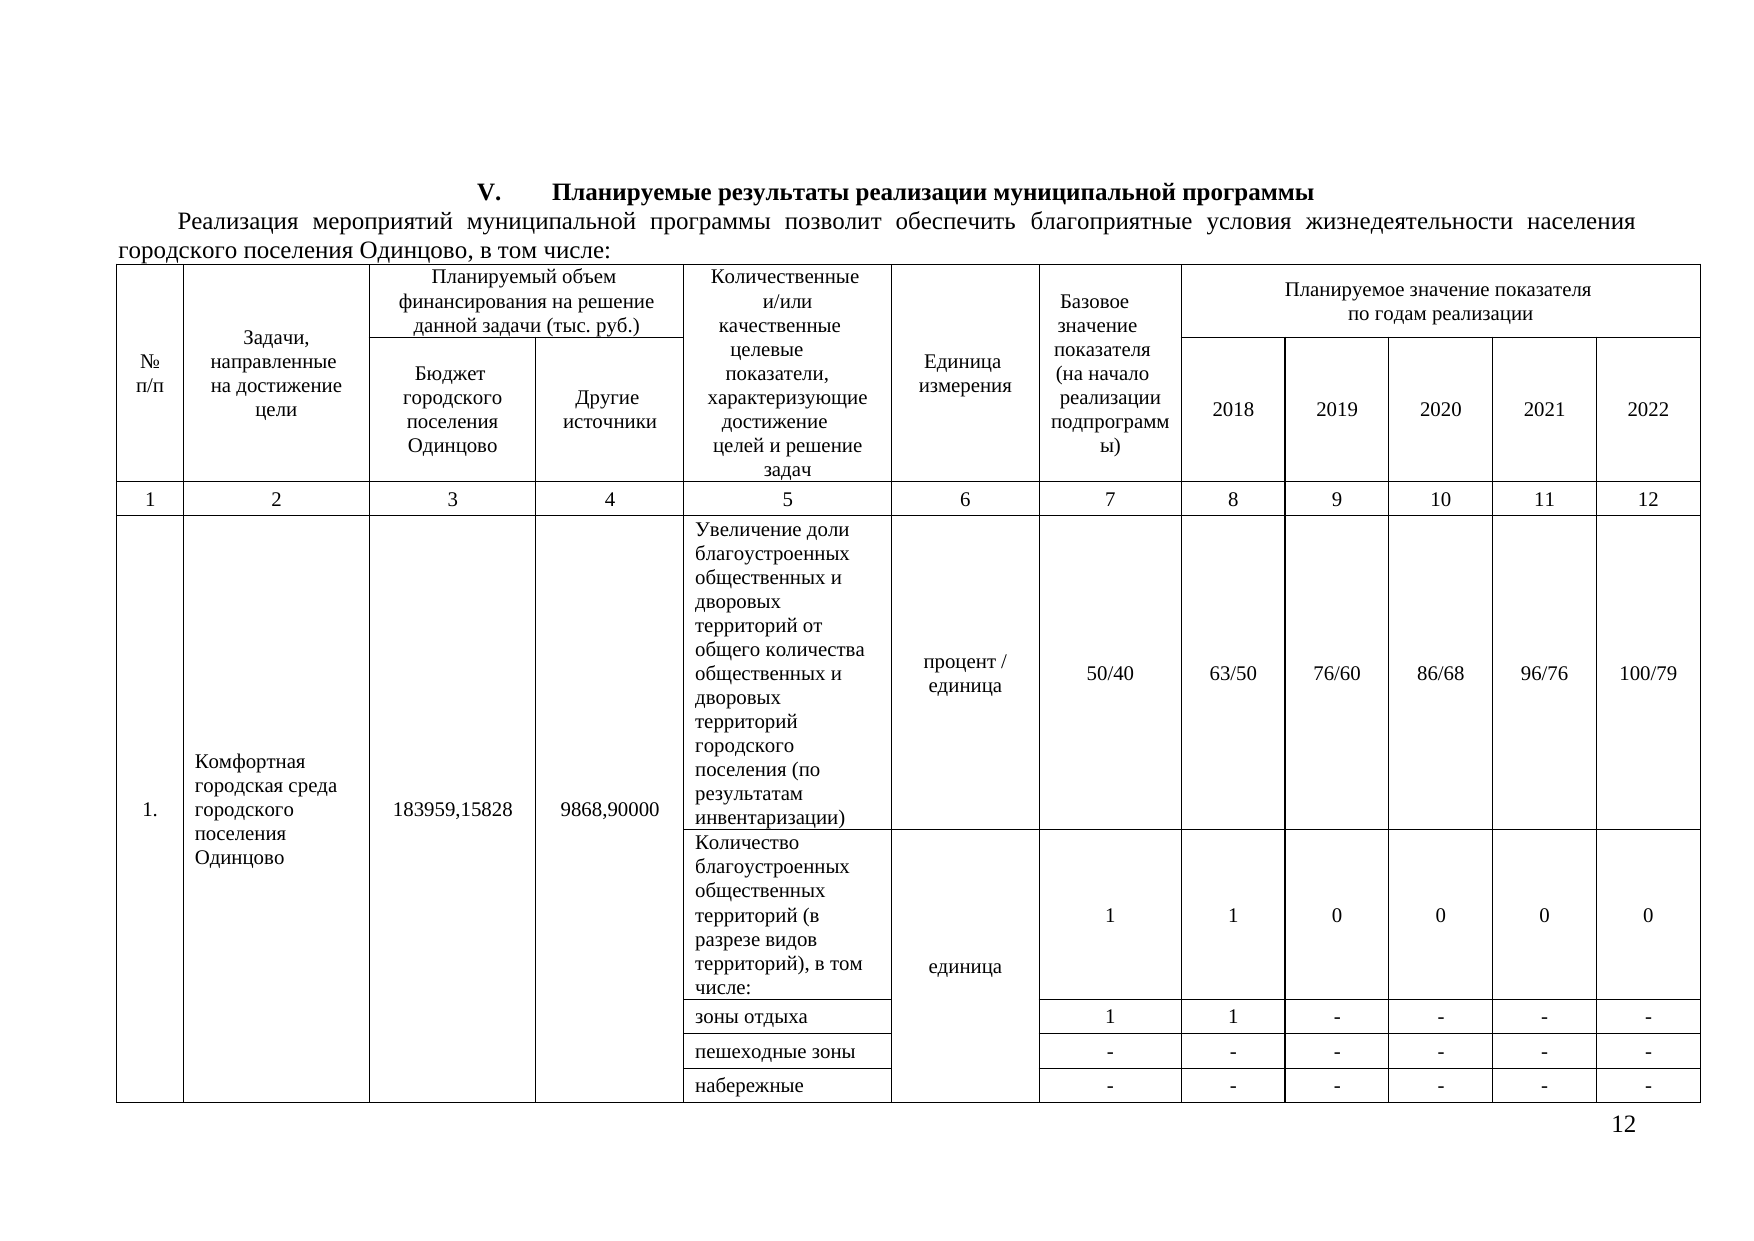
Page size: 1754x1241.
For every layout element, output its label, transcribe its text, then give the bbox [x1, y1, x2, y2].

table_cell набережные [684, 1069, 891, 1102]
table_cell - [1597, 1034, 1700, 1067]
table_cell - [1389, 1069, 1492, 1102]
table_cell 1 [117, 482, 183, 515]
table_cell пешеходные зоны [684, 1034, 891, 1067]
table_cell Другие источники [536, 338, 683, 481]
table_cell 2019 [1286, 338, 1388, 481]
table_cell - [1286, 1034, 1388, 1067]
table_cell 1 [1182, 830, 1284, 999]
table_cell - [1493, 1034, 1596, 1067]
table_cell - [1040, 1069, 1181, 1102]
table_cell - [1040, 1034, 1181, 1067]
table_cell - [1286, 1000, 1388, 1033]
table_cell 3 [370, 482, 535, 515]
table_header Базовое значение показателя (на начало реализации подпрограммы) [1040, 265, 1181, 481]
table_cell 2022 [1597, 338, 1700, 481]
table_cell Комфортная городская среда городского поселения Одинцово [184, 516, 369, 1102]
table_cell - [1389, 1000, 1492, 1033]
table_cell 2021 [1493, 338, 1596, 481]
table_cell 7 [1040, 482, 1181, 515]
table_cell 2 [184, 482, 369, 515]
table_cell Увеличение доли благоустроенных общественных и дворовых территорий от общего количества общественных и дворовых территорий городского поселения (по результатам инвентаризации) [684, 516, 891, 829]
table_cell единица [892, 830, 1039, 1102]
table_cell 63/50 [1182, 516, 1284, 829]
table_header Количественные и/или качественные целевые показатели, характеризующие достижение целей и решение задач [684, 265, 891, 481]
table_cell 1. [117, 516, 183, 1102]
table_cell 10 [1389, 482, 1492, 515]
table_cell процент / единица [892, 516, 1039, 829]
table_header Планируемый объем финансирования на решение данной задачи (тыс. руб.) [370, 265, 683, 337]
table_cell 11 [1493, 482, 1596, 515]
table_cell 5 [684, 482, 891, 515]
table_cell 0 [1389, 830, 1492, 999]
table_cell - [1286, 1069, 1388, 1102]
table_cell 2020 [1389, 338, 1492, 481]
table_cell 0 [1597, 830, 1700, 999]
table_header Единица измерения [892, 265, 1039, 481]
table_cell 9868,90000 [536, 516, 683, 1102]
table_cell - [1389, 1034, 1492, 1067]
table_cell - [1493, 1069, 1596, 1102]
table_cell 1 [1040, 830, 1181, 999]
table_cell 9 [1286, 482, 1388, 515]
table_cell 2018 [1182, 338, 1284, 481]
table_cell - [1182, 1069, 1284, 1102]
table_cell - [1182, 1034, 1284, 1067]
table_cell 6 [892, 482, 1039, 515]
table_cell 96/76 [1493, 516, 1596, 829]
table_cell 12 [1597, 482, 1700, 515]
table_cell 0 [1493, 830, 1596, 999]
table_cell Бюджет городского поселения Одинцово [370, 338, 535, 481]
table_cell зоны отдыха [684, 1000, 891, 1033]
table_header Задачи, направленные на достижение цели [184, 265, 369, 481]
table_cell 86/68 [1389, 516, 1492, 829]
table_cell - [1597, 1000, 1700, 1033]
table_cell 0 [1286, 830, 1388, 999]
table_cell 76/60 [1286, 516, 1388, 829]
table_cell 8 [1182, 482, 1284, 515]
table_cell 100/79 [1597, 516, 1700, 829]
table_cell 1 [1040, 1000, 1181, 1033]
table_header Планируемое значение показателя по годам реализации [1182, 265, 1700, 337]
table_cell Количество благоустроенных общественных территорий (в разрезе видов территорий), в том числе: [684, 830, 891, 999]
list Планируемые результаты реализации муниципальной программы [156, 177, 1636, 206]
table_cell - [1597, 1069, 1700, 1102]
table_header № п/п [117, 265, 183, 481]
table_cell 50/40 [1040, 516, 1181, 829]
table_cell 183959,15828 [370, 516, 535, 1102]
table_cell 4 [536, 482, 683, 515]
text Реализация мероприятий муниципальной программы позволит обеспечить благоприятные условия жизнедеятельности населения городского поселения Одинцово, в том числе: [118, 206, 1636, 263]
table_cell 1 [1182, 1000, 1284, 1033]
table_cell - [1493, 1000, 1596, 1033]
